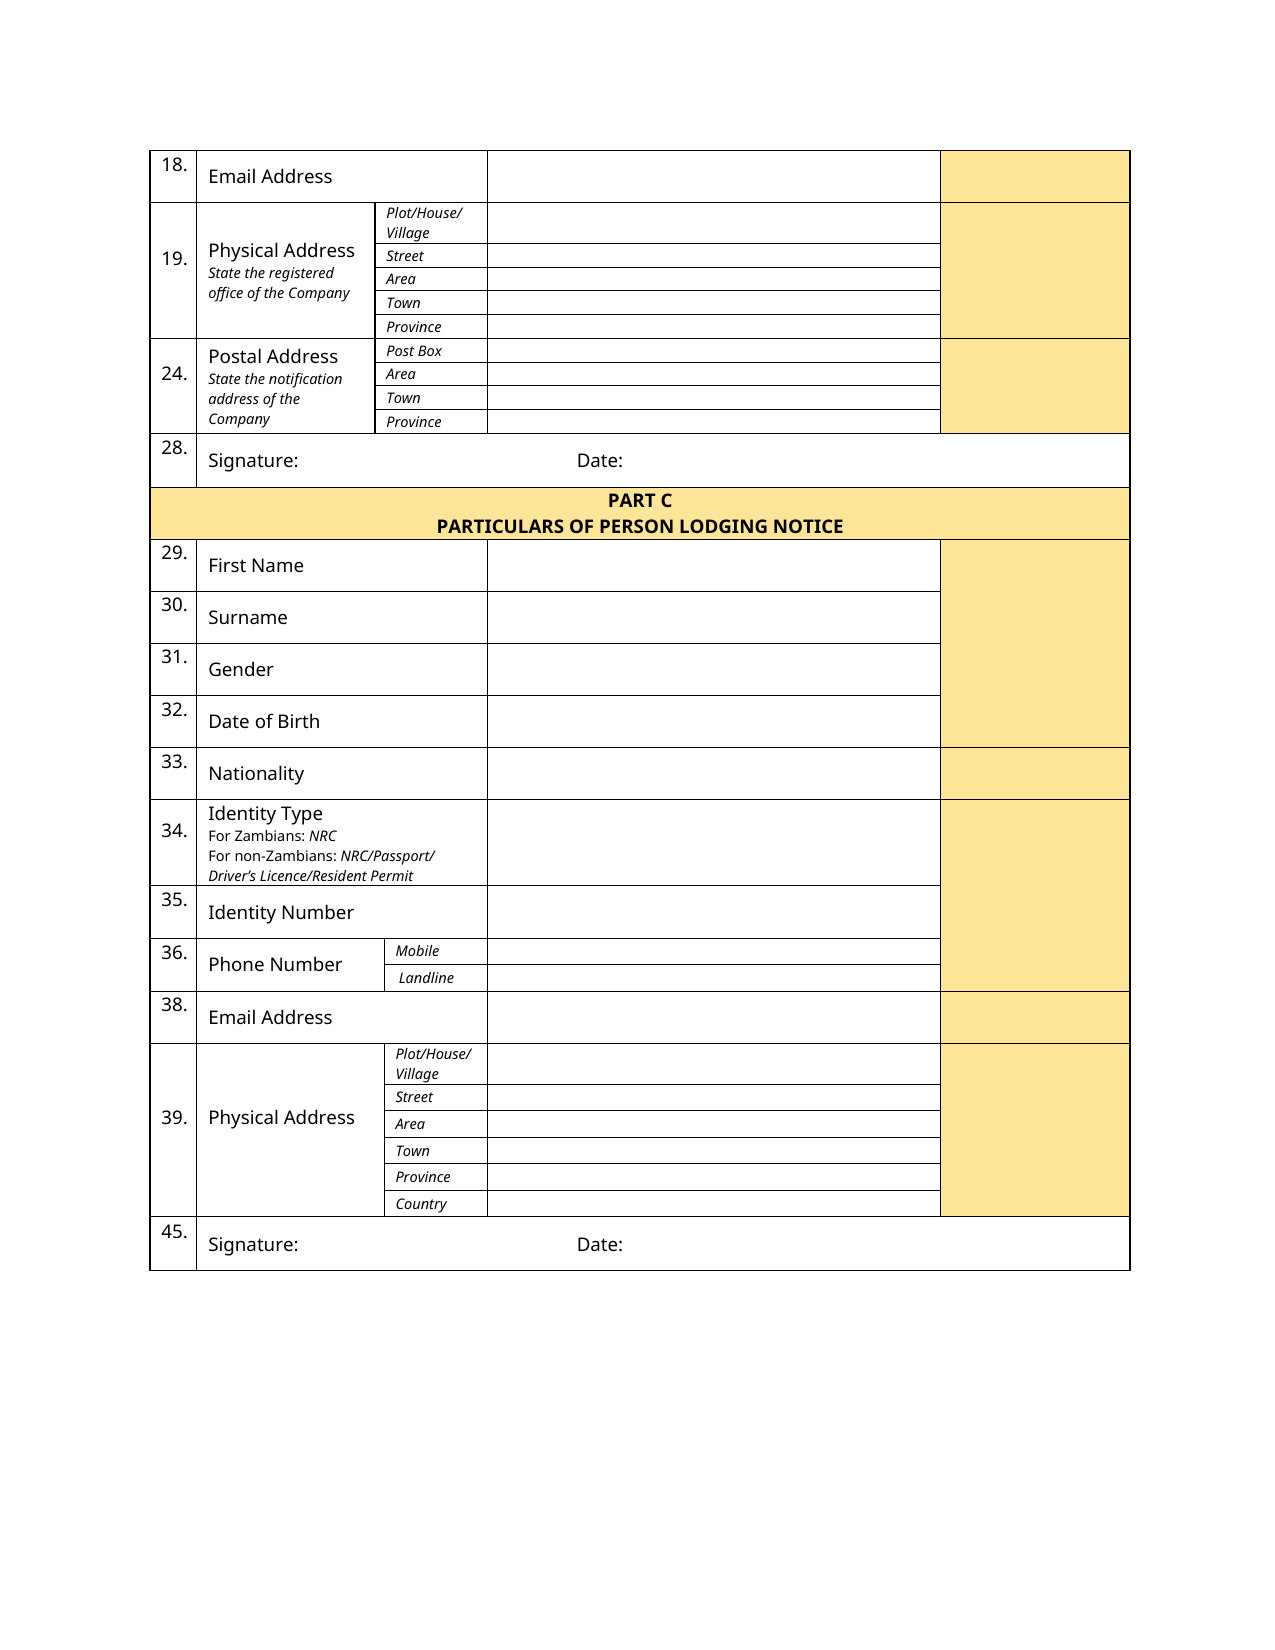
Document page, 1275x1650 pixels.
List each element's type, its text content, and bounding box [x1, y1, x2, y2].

table_cell [488, 1138, 940, 1163]
table_cell Area [385, 1111, 487, 1137]
table_cell Plot/House/ Village [376, 203, 487, 243]
table_cell [941, 748, 1129, 799]
table_cell [488, 151, 940, 202]
table_cell [488, 268, 940, 290]
table_cell [941, 151, 1129, 202]
table_cell Street [376, 244, 487, 267]
table_cell Physical Address State the registered office of the Company [197, 203, 374, 338]
table_cell Landline [385, 965, 487, 991]
table_cell Town [385, 1138, 487, 1163]
table_cell Province [376, 410, 487, 433]
table_cell [488, 339, 940, 362]
table_cell [488, 1191, 940, 1216]
table_cell Email Address [197, 151, 487, 202]
table_cell [488, 886, 940, 937]
table_cell [488, 1085, 940, 1110]
table_cell [488, 592, 940, 643]
table_cell Post Box [376, 339, 487, 362]
table_cell [941, 203, 1129, 338]
table_cell Area [376, 363, 487, 385]
table_cell [488, 992, 940, 1043]
table_cell [488, 1044, 940, 1083]
table_cell [488, 315, 940, 338]
table_cell [151, 1044, 196, 1216]
table_cell [151, 1217, 196, 1270]
table_cell [488, 410, 940, 433]
table_cell [488, 800, 940, 885]
table_cell [941, 339, 1129, 433]
table_cell [488, 696, 940, 747]
table_cell Email Address [197, 992, 487, 1043]
table_cell [151, 592, 196, 643]
table_cell Identity Number [197, 886, 487, 937]
table_cell [488, 748, 940, 799]
table_cell Country [385, 1191, 487, 1216]
table_cell [488, 291, 940, 314]
table_cell First Name [197, 540, 487, 591]
table_cell Province [385, 1164, 487, 1190]
table_cell [151, 992, 196, 1043]
table_cell [151, 886, 196, 937]
table_cell Signature: Date: [197, 434, 1129, 487]
table_cell Province [376, 315, 487, 338]
table_cell [151, 939, 196, 991]
table_cell [151, 696, 196, 747]
table_cell Gender [197, 644, 487, 695]
table_cell PART C PARTICULARS OF PERSON LODGING NOTICE [151, 488, 1129, 539]
table_cell [151, 748, 196, 799]
table_cell [488, 644, 940, 695]
table_cell [488, 939, 940, 964]
table_cell Signature: Date: [197, 1217, 1129, 1270]
table_cell Plot/House/ Village [385, 1044, 487, 1083]
table_cell Identity Type For Zambians: NRC For non-Zambians: NRC/Passport/ Driver’s Licence/Resident Permit [197, 800, 487, 885]
table_cell [488, 1164, 940, 1190]
table_cell Nationality [197, 748, 487, 799]
table_cell [941, 540, 1129, 747]
table_cell [151, 540, 196, 591]
table_cell Street [385, 1085, 487, 1110]
table_cell [488, 386, 940, 409]
table_cell [488, 203, 940, 243]
table_cell [488, 244, 940, 267]
table_cell Phone Number [197, 939, 384, 991]
table_cell [151, 151, 196, 202]
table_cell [197, 339, 374, 433]
table_cell Town [376, 291, 487, 314]
table_cell [488, 363, 940, 385]
table_cell Town [376, 386, 487, 409]
table_cell [151, 644, 196, 695]
table_cell [941, 1044, 1129, 1216]
table_cell [941, 992, 1129, 1043]
table_cell [488, 965, 940, 991]
table_cell [151, 339, 196, 433]
table_cell [151, 434, 196, 487]
table_cell Area [376, 268, 487, 290]
table_cell Mobile [385, 939, 487, 964]
table_cell [941, 800, 1129, 991]
table_cell Date of Birth [197, 696, 487, 747]
table_cell Surname [197, 592, 487, 643]
table_cell [488, 1111, 940, 1137]
table_cell [488, 540, 940, 591]
table_cell [151, 203, 196, 338]
table_cell Physical Address [197, 1044, 384, 1216]
table_cell [151, 800, 196, 885]
